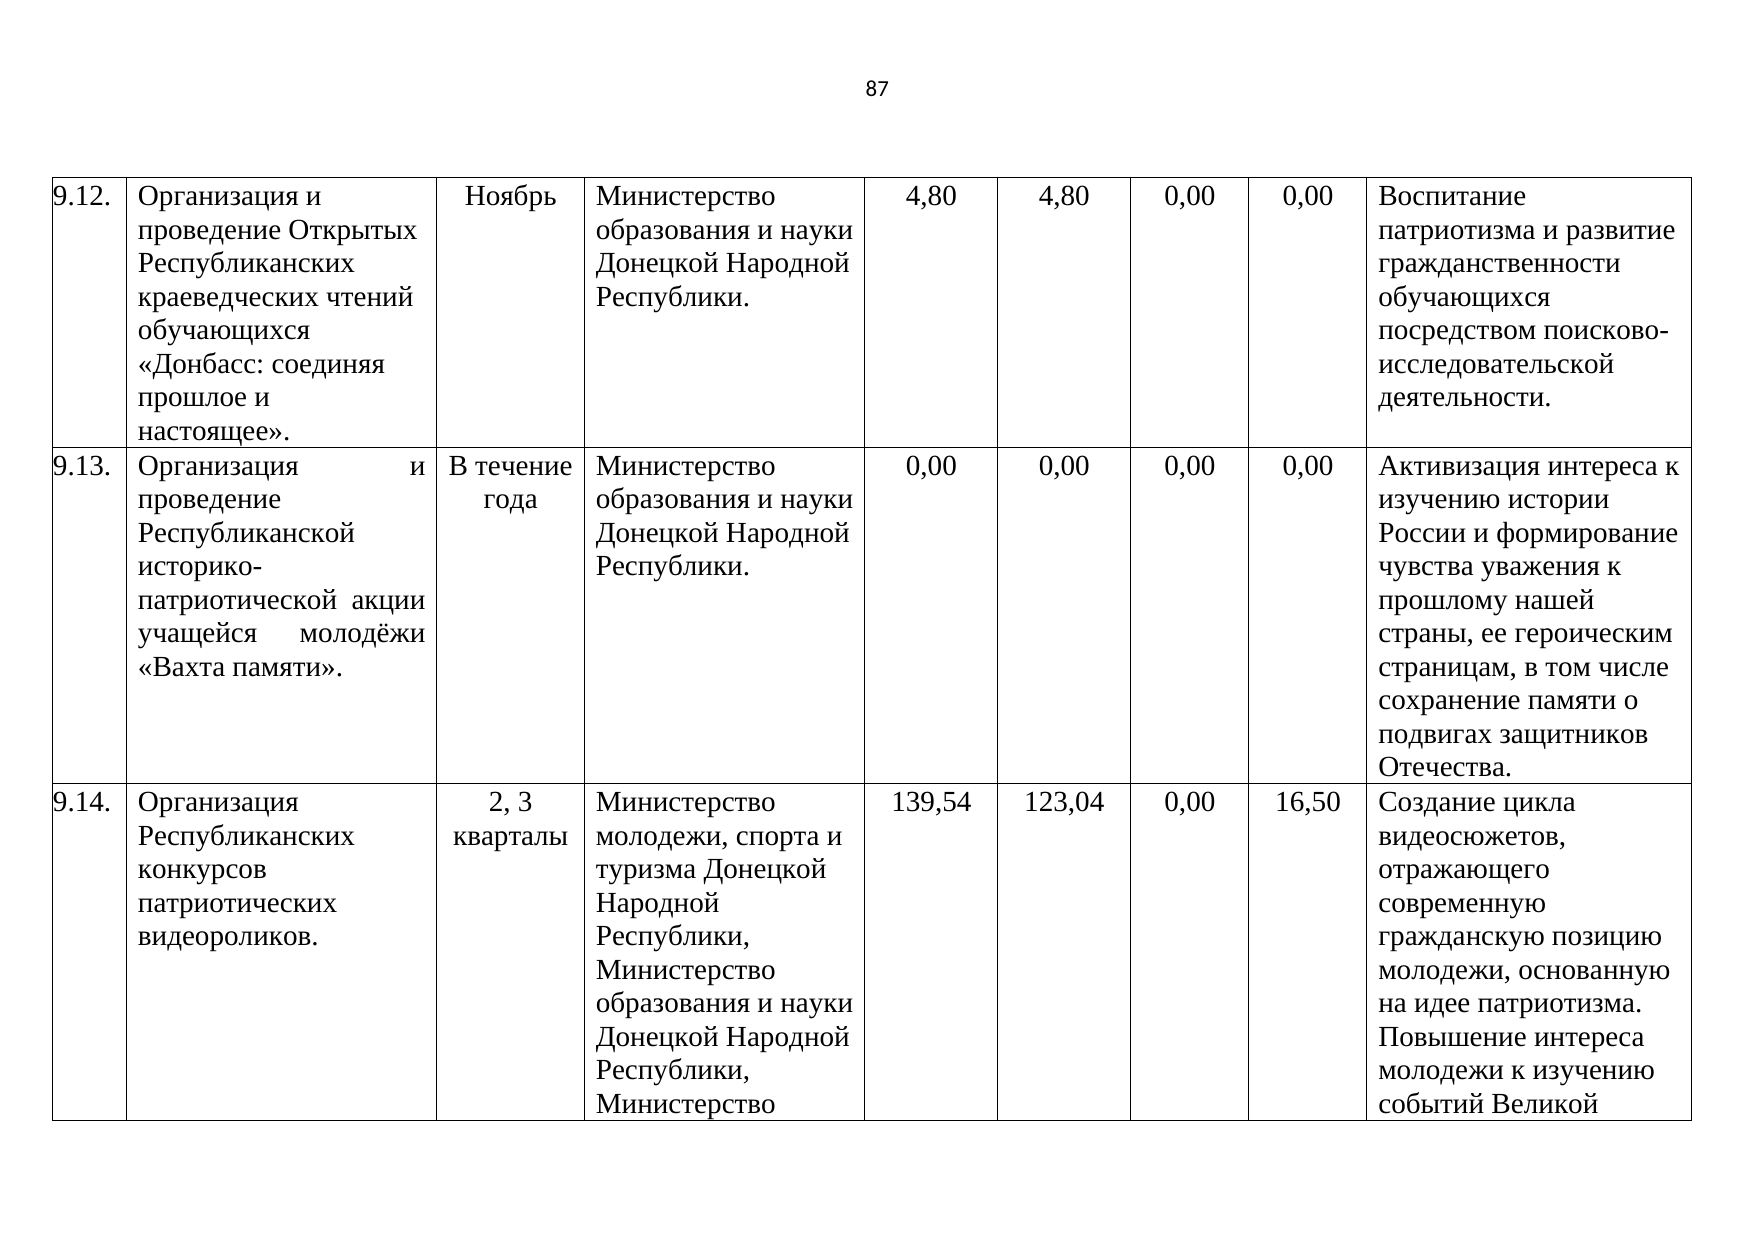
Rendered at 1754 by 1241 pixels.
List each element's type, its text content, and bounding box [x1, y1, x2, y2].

table_cell 123,04 [998, 784, 1130, 1119]
table_cell 9.12. [53, 178, 126, 447]
table_cell Министерство образования и науки Донецкой Народной Республики. [585, 448, 864, 783]
table_cell 16,50 [1249, 784, 1366, 1119]
table_cell Организация и проведение Республиканской историко-патриотической акции учащейся молодёжи «Вахта памяти». [127, 448, 436, 783]
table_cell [1367, 784, 1691, 1119]
table_cell 0,00 [1249, 178, 1366, 447]
table_cell 9.14. [53, 784, 126, 1119]
table_cell Организация и проведение Открытых Республиканских краеведческих чтений обучающихся «Донбасс: соединяя прошлое и настоящее». [127, 178, 436, 447]
table_cell 0,00 [1249, 448, 1366, 783]
table_cell 139,54 [865, 784, 997, 1119]
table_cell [585, 178, 864, 447]
table_cell 0,00 [1131, 448, 1248, 783]
table_cell 2, 3 кварталы [437, 784, 584, 1119]
table_cell Ноябрь [437, 178, 584, 447]
table_cell 4,80 [998, 178, 1130, 447]
table_cell 0,00 [998, 448, 1130, 783]
table_cell 4,80 [865, 178, 997, 447]
table_cell Воспитание патриотизма и развитие гражданственности обучающихся посредством поисково-исследовательской деятельности. [1367, 178, 1691, 447]
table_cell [585, 784, 864, 1119]
table_cell Активизация интереса к изучению истории России и формирование чувства уважения к прошлому нашей страны, ее героическим страницам, в том числе сохранение памяти о подвигах защитников Отечества. [1367, 448, 1691, 783]
table_cell 0,00 [1131, 784, 1248, 1119]
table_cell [127, 784, 436, 1119]
table_cell 0,00 [865, 448, 997, 783]
table_cell В течение года [437, 448, 584, 783]
table_cell 9.13. [53, 448, 126, 783]
table_cell 0,00 [1131, 178, 1248, 447]
